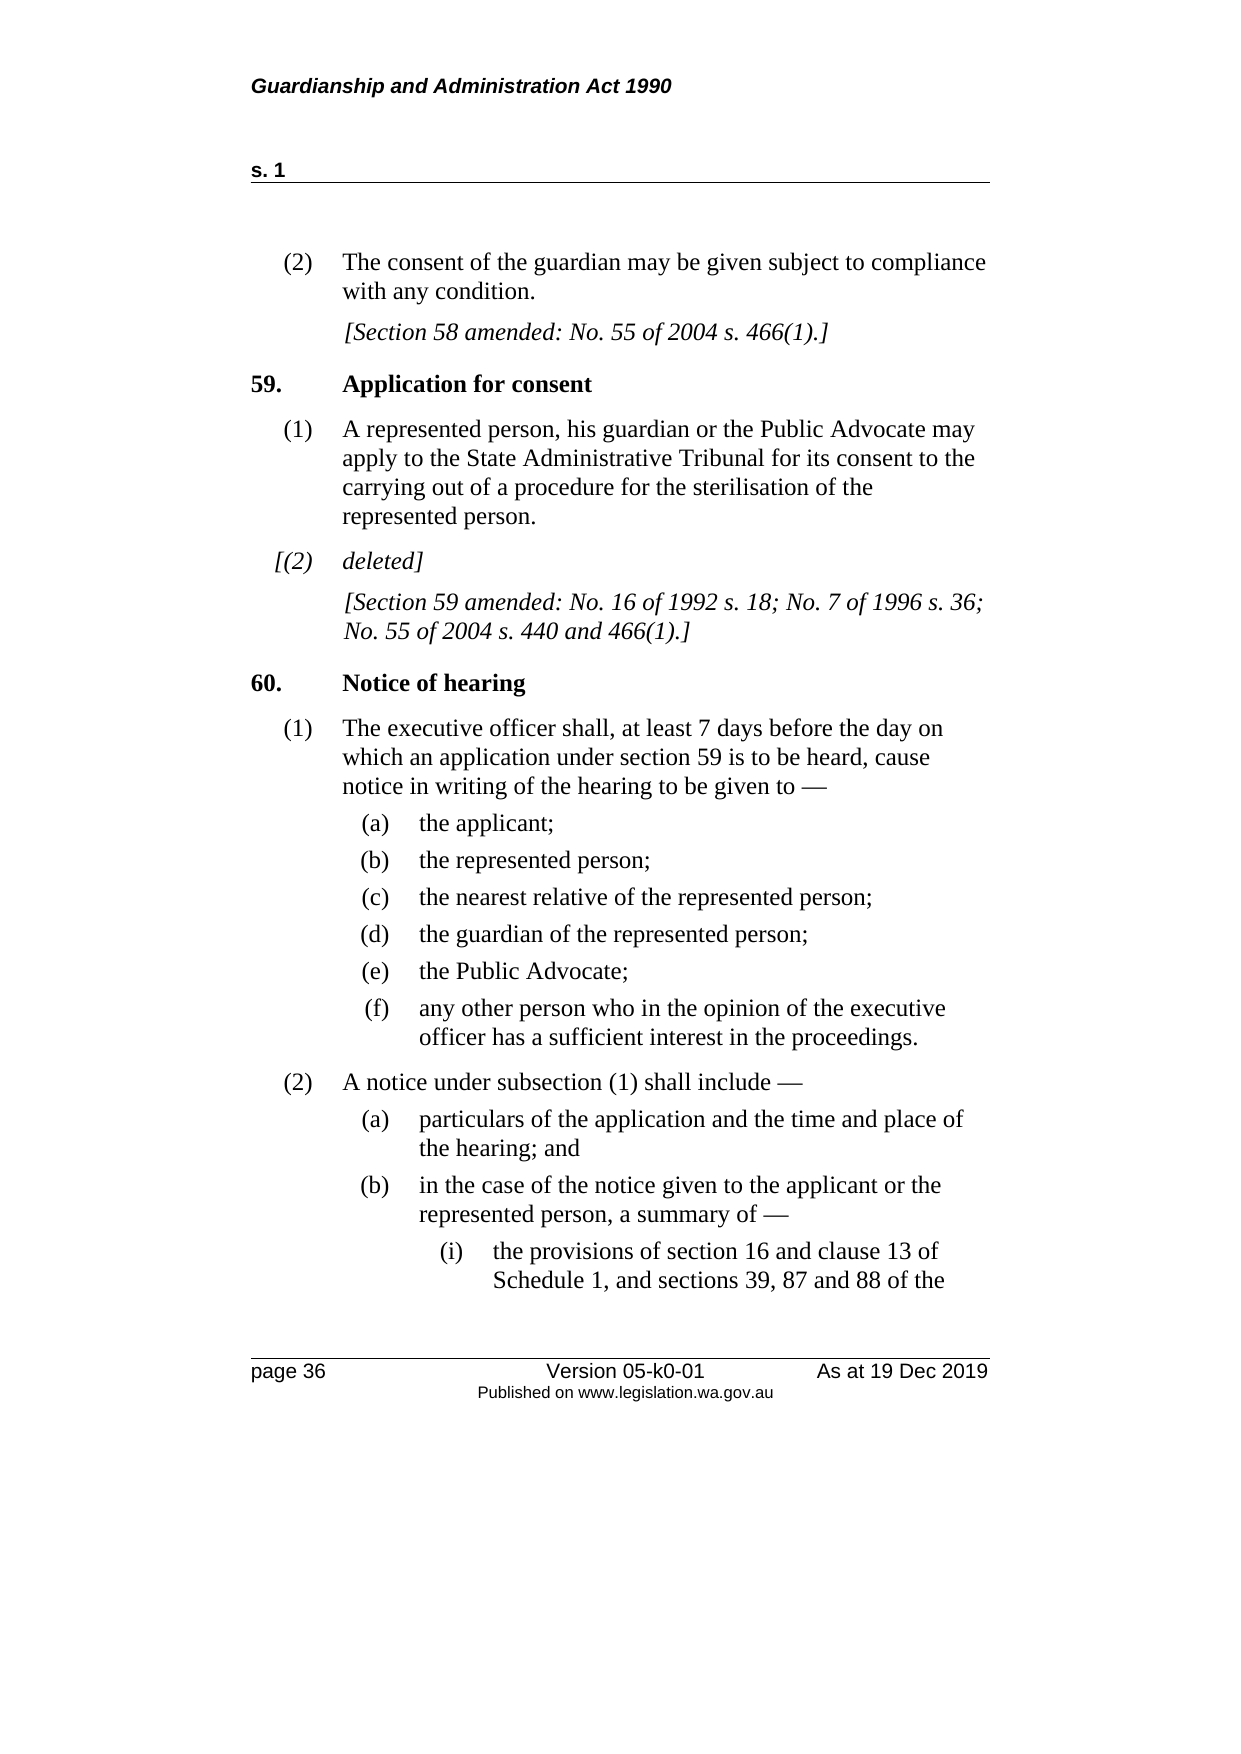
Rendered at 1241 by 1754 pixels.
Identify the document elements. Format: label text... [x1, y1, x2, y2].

text (1) The executive officer shall, at least 7 days before the day on which an application under section 59 is to be heard, cause notice in writing of the hearing to be given to — [251, 713, 990, 799]
text (c) the nearest relative of the represented person; [251, 882, 990, 911]
text (b) in the case of the notice given to the applicant or the represented person, a summary of — [251, 1170, 990, 1228]
text [Section 59 amended: No. 16 of 1992 s. 18; No. 7 of 1996 s. 36; No. 55 of 2004 s. 440 and 466(1).] [251, 587, 990, 645]
text [Section 58 amended: No. 55 of 2004 s. 466(1).] [251, 317, 990, 346]
subtitle 60. Notice of hearing [251, 668, 990, 697]
text [(2) deleted] [251, 546, 990, 575]
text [251, 1236, 990, 1294]
subtitle 59. Application for consent [251, 369, 990, 398]
text (1) A represented person, his guardian or the Public Advocate may apply to the State Administrative Tribunal for its consent to the carrying out of a procedure for the sterilisation of the represented person. [251, 414, 990, 529]
text (a) the applicant; [251, 808, 990, 837]
text (2) The consent of the guardian may be given subject to compliance with any condition. [251, 247, 990, 305]
text (f) any other person who in the opinion of the executive officer has a sufficient interest in the proceedings. [251, 993, 990, 1051]
text (a) particulars of the application and the time and place of the hearing; and [251, 1104, 990, 1162]
text (2) A notice under subsection (1) shall include — [251, 1067, 990, 1096]
text (b) the represented person; [251, 845, 990, 874]
text (e) the Public Advocate; [251, 956, 990, 985]
text (d) the guardian of the represented person; [251, 919, 990, 948]
